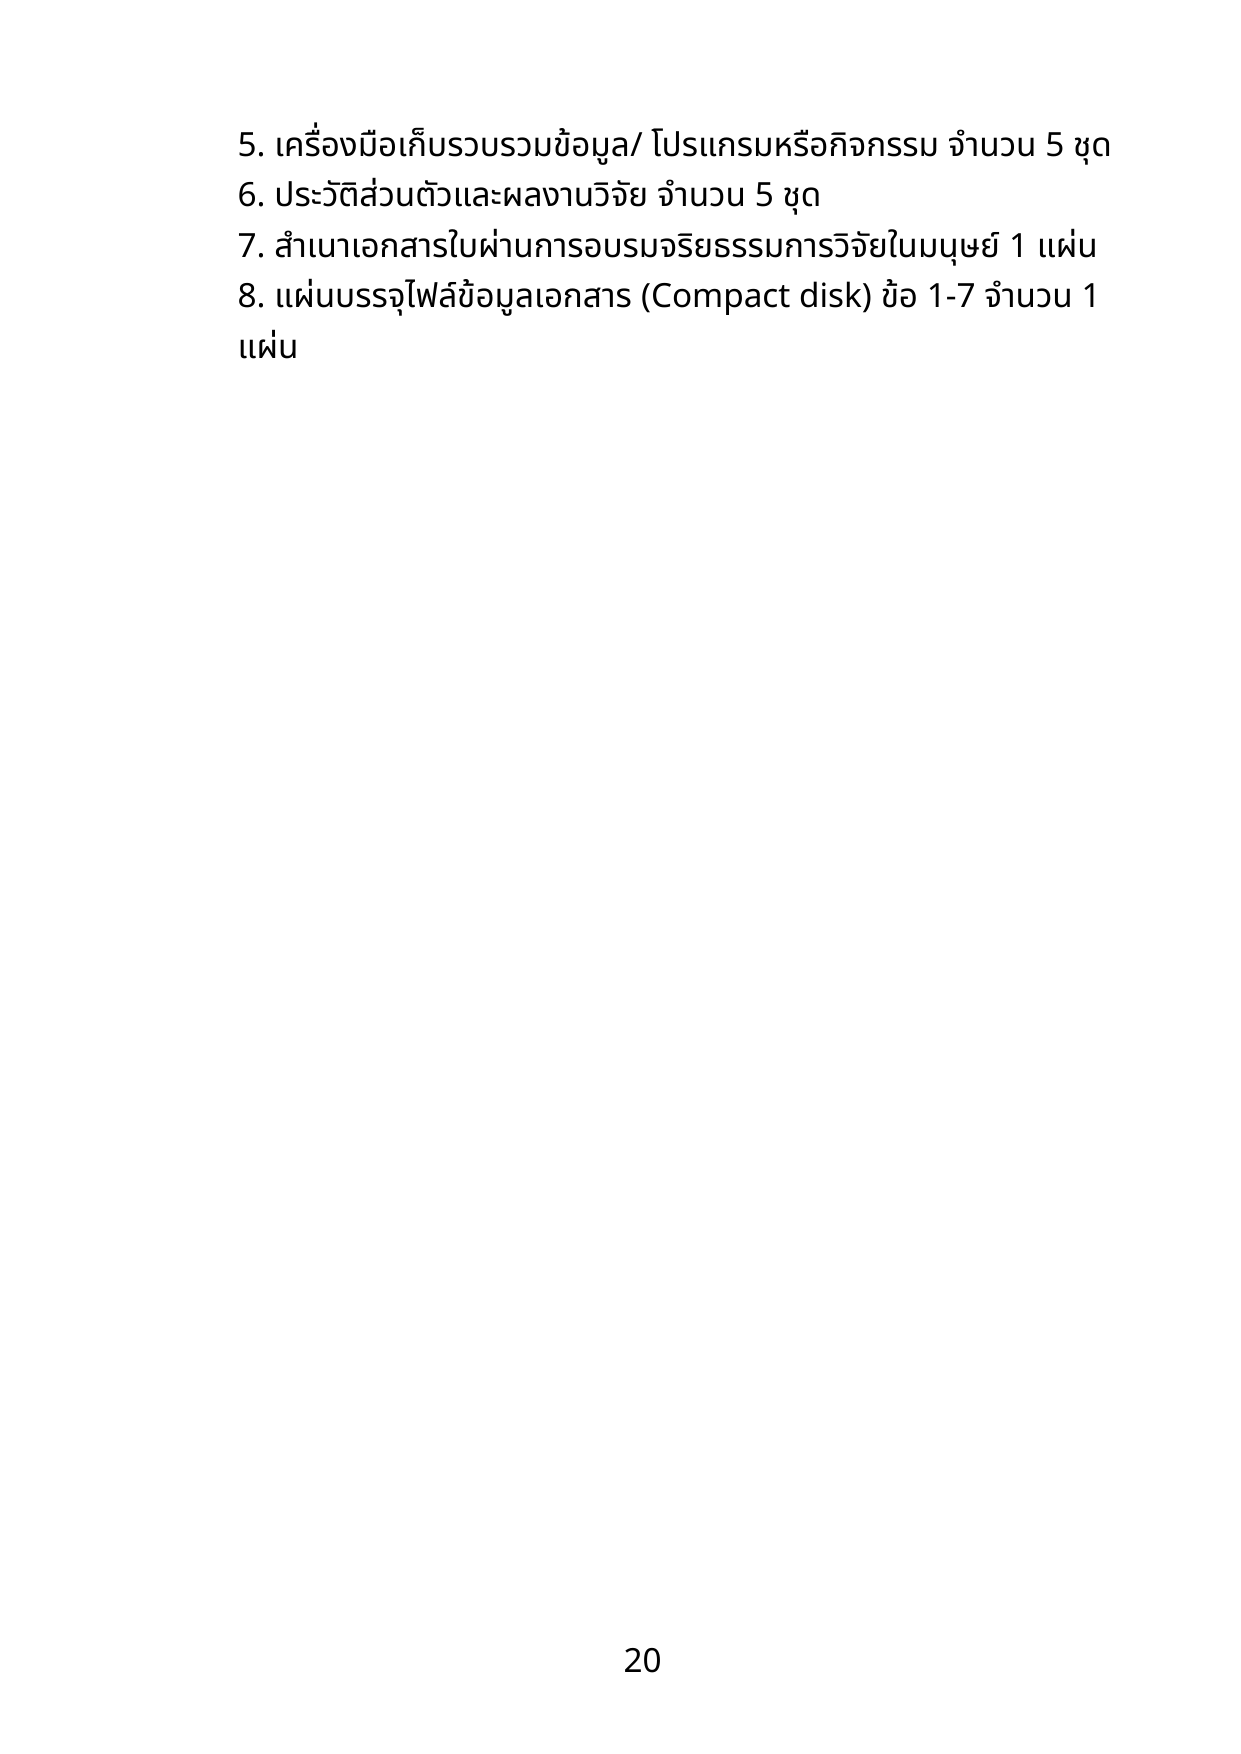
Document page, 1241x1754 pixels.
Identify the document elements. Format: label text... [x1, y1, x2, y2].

text 5. เครื่องมือเก็บรวบรวมข้อมูล/ โปรแกรมหรือกิจกรรม จำนวน 5 ชุด [237, 120, 1122, 171]
text 6. ประวัติส่วนตัวและผลงานวิจัย จำนวน 5 ชุด [237, 171, 1122, 222]
text 7. สำเนาเอกสารใบผ่านการอบรมจริยธรรมการวิจัยในมนุษย์ 1 แผ่น [237, 222, 1122, 272]
text 8. แผ่นบรรจุไฟล์ข้อมูลเอกสาร (Compact disk) ข้อ 1-7 จำนวน 1 แผ่น [237, 272, 1122, 373]
